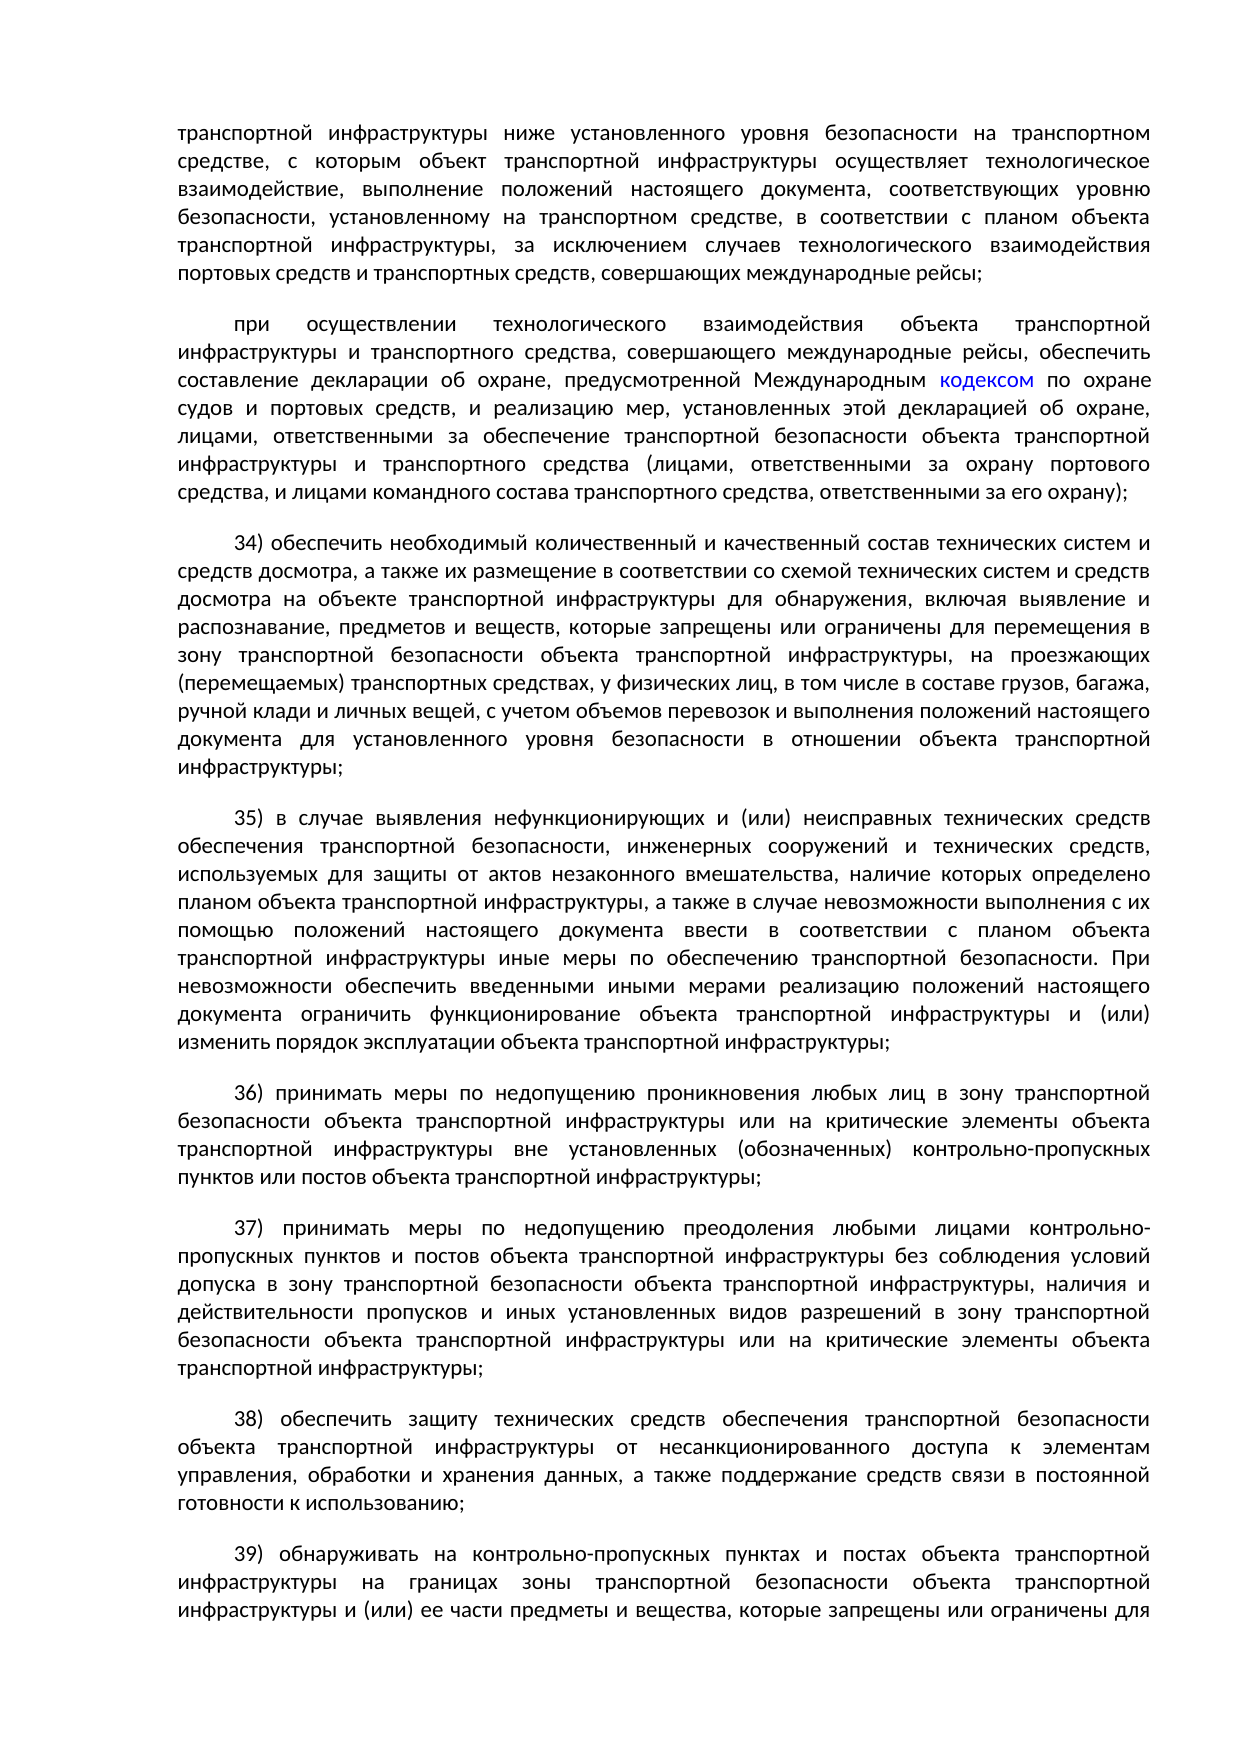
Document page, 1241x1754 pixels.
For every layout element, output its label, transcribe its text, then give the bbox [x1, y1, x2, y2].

text 34) обеспечить необходимый количественный и качественный состав технических систем и средств досмотра, а также их размещение в соответствии со схемой технических систем и средств досмотра на объекте транспортной инфраструктуры для обнаружения, включая выявление и распознавание, предметов и веществ, которые запрещены или ограничены для перемещения в зону транспортной безопасности объекта транспортной инфраструктуры, на проезжающих (перемещаемых) транспортных средствах, у физических лиц, в том числе в составе грузов, багажа, ручной клади и личных вещей, с учетом объемов перевозок и выполнения положений настоящего документа для установленного уровня безопасности в отношении объекта транспортной инфраструктуры; [177, 528, 1152, 780]
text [177, 1539, 1152, 1623]
text при осуществлении технологического взаимодействия объекта транспортной инфраструктуры и транспортного средства, совершающего международные рейсы, обеспечить составление декларации об охране, предусмотренной Международным кодексом по охране судов и портовых средств, и реализацию мер, установленных этой декларацией об охране, лицами, ответственными за обеспечение транспортной безопасности объекта транспортной инфраструктуры и транспортного средства (лицами, ответственными за охрану портового средства, и лицами командного состава транспортного средства, ответственными за его охрану); [177, 309, 1152, 505]
text 36) принимать меры по недопущению проникновения любых лиц в зону транспортной безопасности объекта транспортной инфраструктуры или на критические элементы объекта транспортной инфраструктуры вне установленных (обозначенных) контрольно-пропускных пунктов или постов объекта транспортной инфраструктуры; [177, 1078, 1152, 1191]
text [177, 118, 1152, 286]
text 38) обеспечить защиту технических средств обеспечения транспортной безопасности объекта транспортной инфраструктуры от несанкционированного доступа к элементам управления, обработки и хранения данных, а также поддержание средств связи в постоянной готовности к использованию; [177, 1404, 1152, 1517]
text 37) принимать меры по недопущению преодоления любыми лицами контрольно-пропускных пунктов и постов объекта транспортной инфраструктуры без соблюдения условий допуска в зону транспортной безопасности объекта транспортной инфраструктуры, наличия и действительности пропусков и иных установленных видов разрешений в зону транспортной безопасности объекта транспортной инфраструктуры или на критические элементы объекта транспортной инфраструктуры; [177, 1213, 1152, 1382]
text 35) в случае выявления нефункционирующих и (или) неисправных технических средств обеспечения транспортной безопасности, инженерных сооружений и технических средств, используемых для защиты от актов незаконного вмешательства, наличие которых определено планом объекта транспортной инфраструктуры, а также в случае невозможности выполнения с их помощью положений настоящего документа ввести в соответствии с планом объекта транспортной инфраструктуры иные меры по обеспечению транспортной безопасности. При невозможности обеспечить введенными иными мерами реализацию положений настоящего документа ограничить функционирование объекта транспортной инфраструктуры и (или) изменить порядок эксплуатации объекта транспортной инфраструктуры; [177, 803, 1152, 1056]
